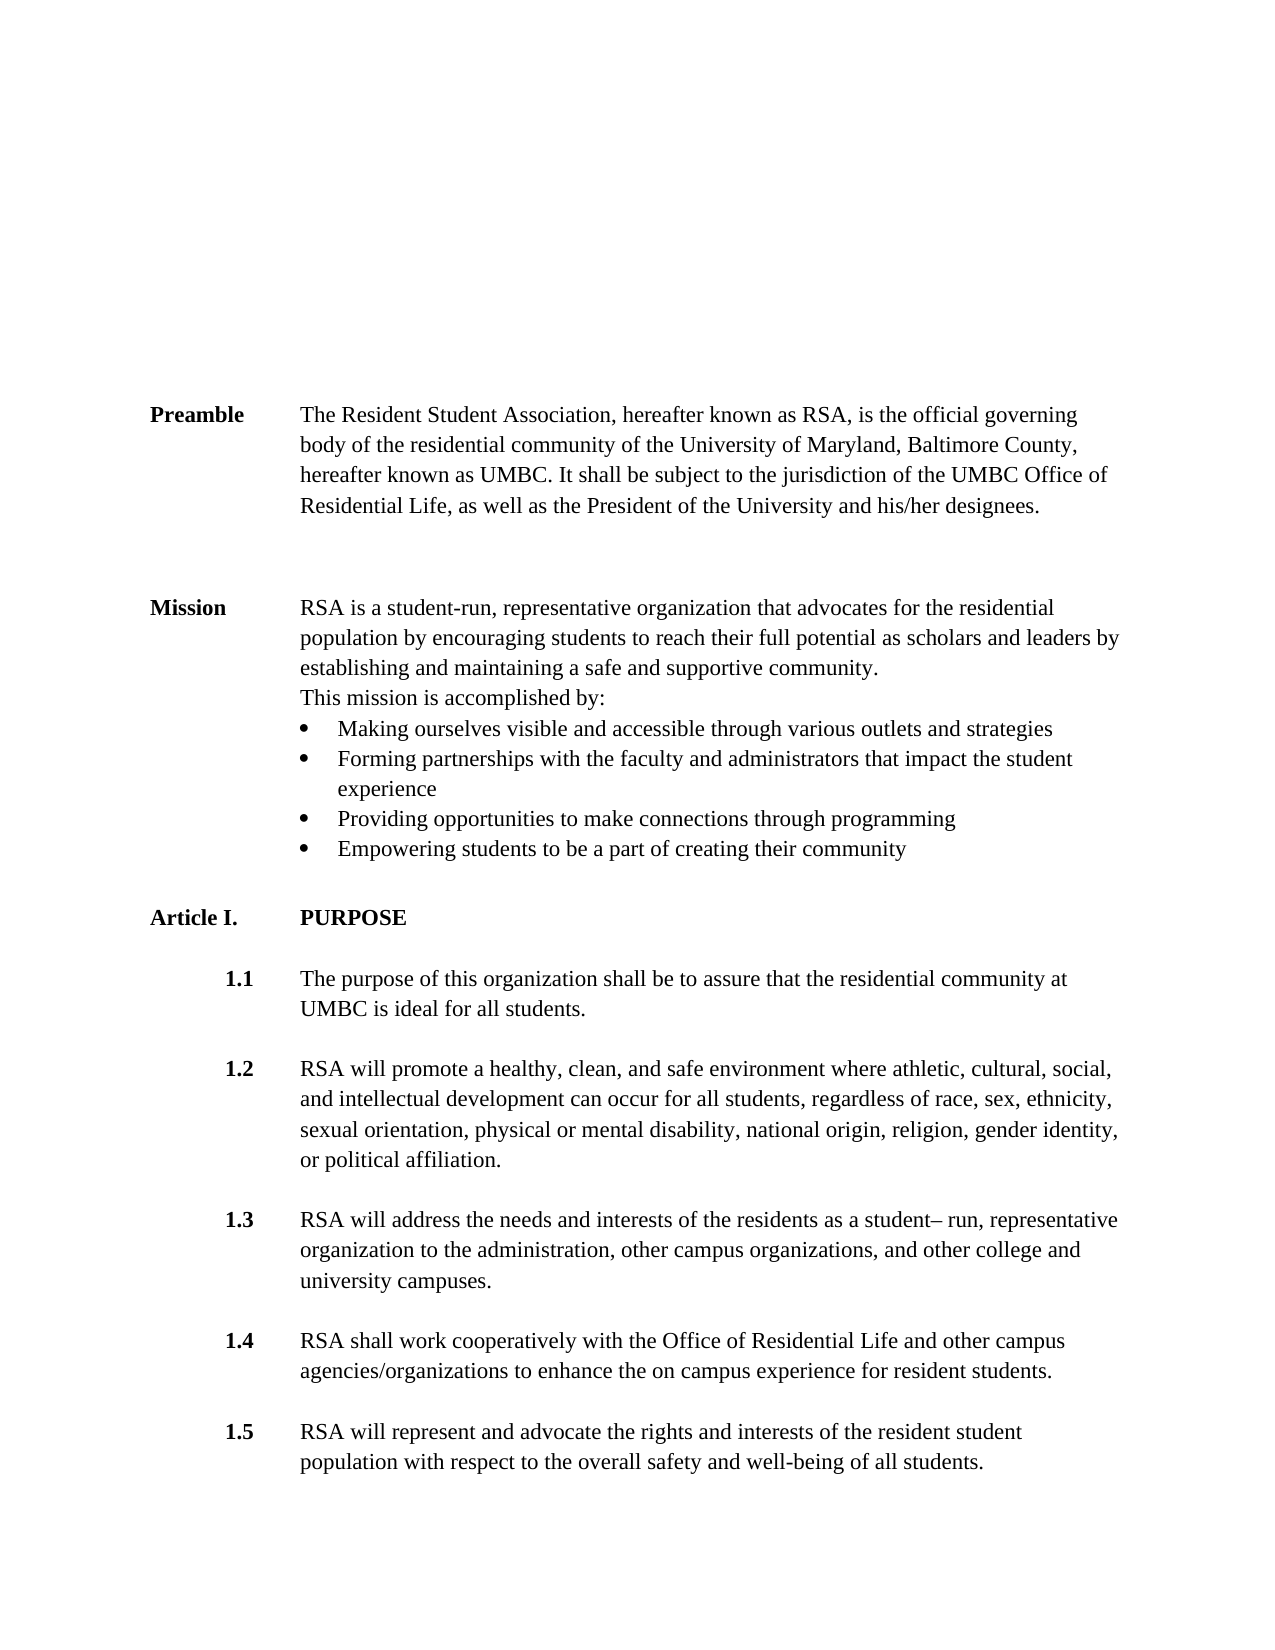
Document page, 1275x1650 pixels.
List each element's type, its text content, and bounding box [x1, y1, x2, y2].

text 1.2 RSA will promote a healthy, clean, and safe environment where athletic, cultural, social, and intellectual development can occur for all students, regardless of race, sex, ethnicity, sexual orientation, physical or mental disability, national origin, religion, gender identity, or political affiliation. [225, 1055, 1125, 1172]
text 1.1 The purpose of this organization shall be to assure that the residential community at UMBC is ideal for all students. [225, 964, 1125, 1021]
text This mission is accomplished by: [300, 684, 1125, 711]
list Making ourselves visible and accessible through various outlets and strategies [300, 714, 1125, 741]
list Empowering students to be a part of creating their community [300, 835, 1125, 862]
list Providing opportunities to make connections through programming [300, 805, 1125, 832]
text Article I. PURPOSE [150, 904, 1125, 931]
list Forming partnerships with the faculty and administrators that impact the student experience [300, 745, 1125, 801]
text 1.3 RSA will address the needs and interests of the residents as a student– run, representative organization to the administration, other campus organizations, and other college and university campuses. [225, 1206, 1125, 1293]
text Preamble The Resident Student Association, hereafter known as RSA, is the official governing body of the residential community of the University of Maryland, Baltimore County, hereafter known as UMBC. It shall be subject to the jurisdiction of the UMBC Office of Residential Life, as well as the President of the University and his/her designees. [150, 401, 1125, 518]
text 1.5 RSA will represent and advocate the rights and interests of the resident student population with respect to the overall safety and well-being of all students. [225, 1418, 1125, 1474]
text Mission RSA is a student-run, representative organization that advocates for the residential population by encouraging students to reach their full potential as scholars and leaders by establishing and maintaining a safe and supportive community. [150, 594, 1125, 681]
text 1.4 RSA shall work cooperatively with the Office of Residential Life and other campus agencies/organizations to enhance the on campus experience for resident students. [225, 1327, 1125, 1384]
